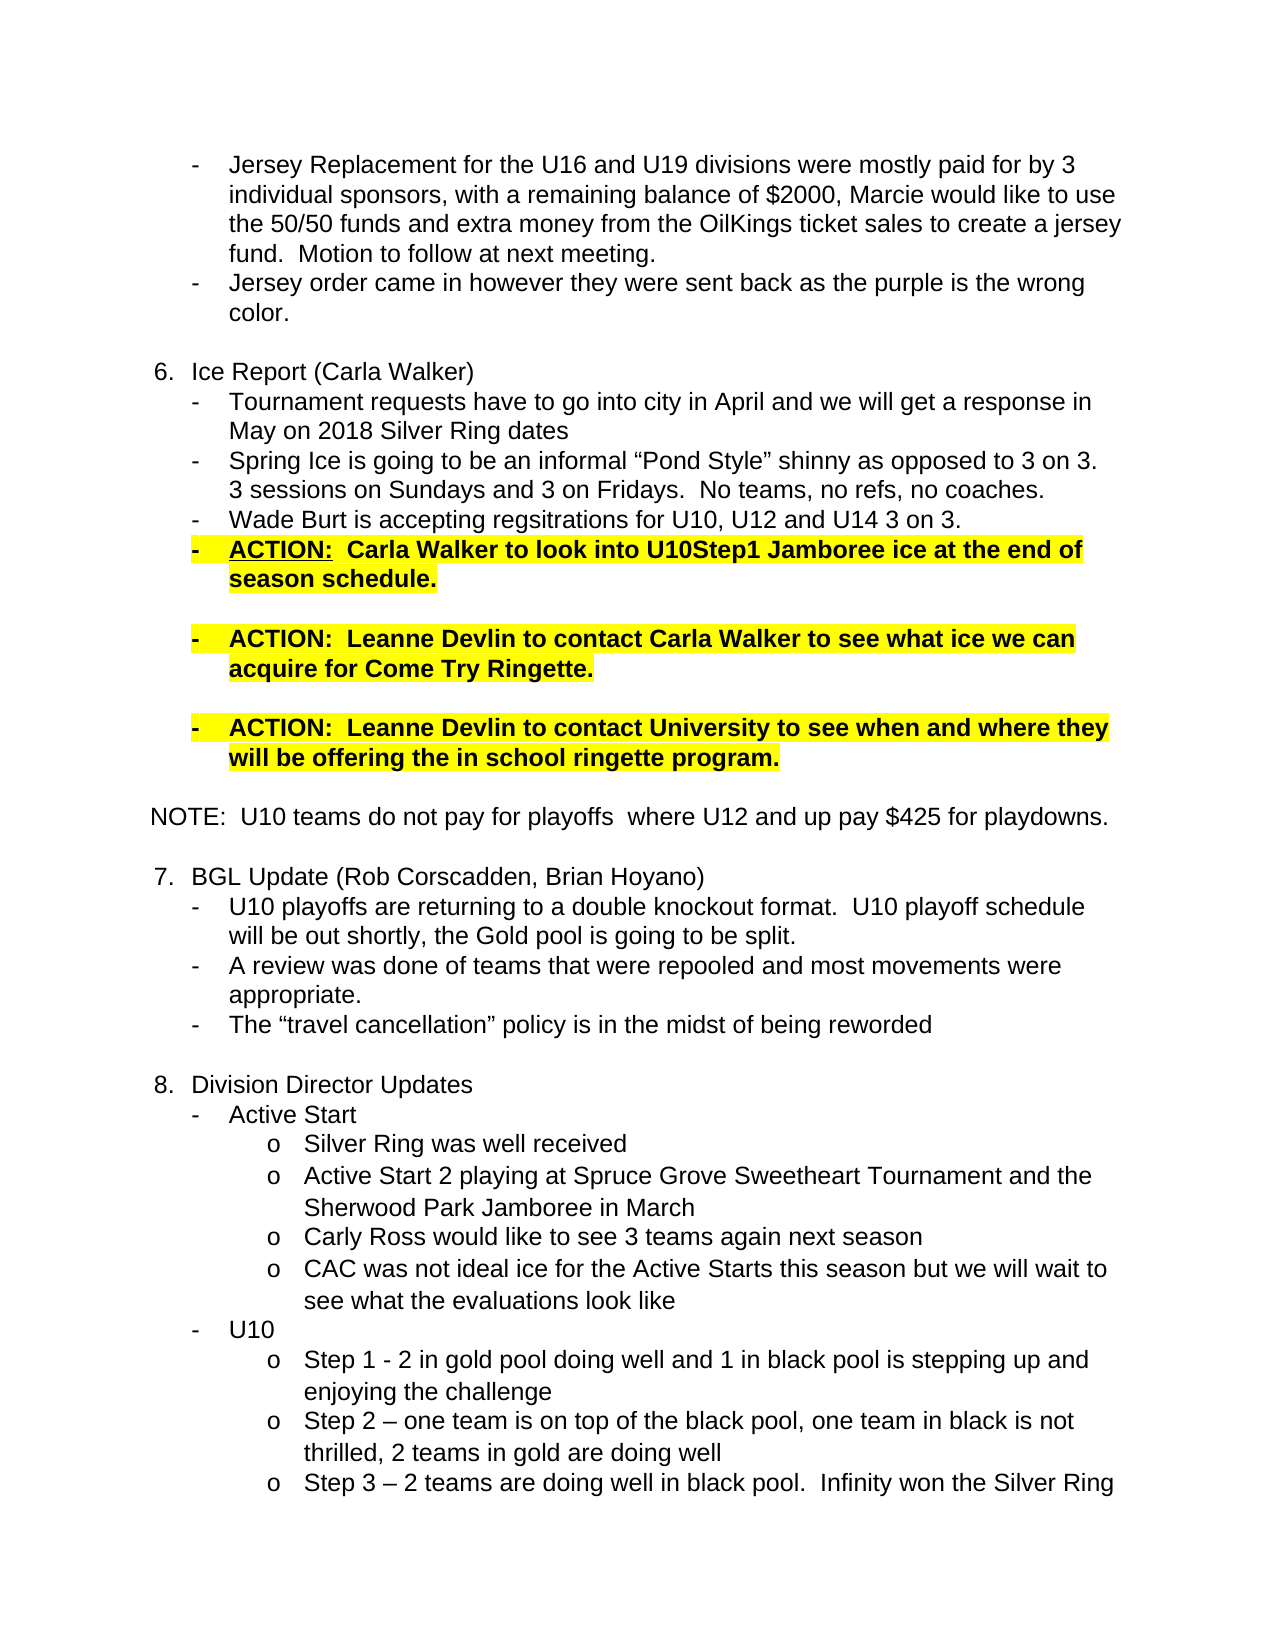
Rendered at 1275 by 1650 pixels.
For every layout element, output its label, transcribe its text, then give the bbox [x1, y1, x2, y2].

list Wade Burt is accepting regsitrations for U10, U12 and U14 3 on 3. [191, 505, 1125, 534]
list Jersey order came in however they were sent back as the purple is the wrong color. [191, 268, 1125, 327]
list Spring Ice is going to be an informal “Pond Style” shinny as opposed to 3 on 3. 3 sessions on Sundays and 3 on Fridays. No teams, no refs, no coaches. [191, 446, 1125, 504]
list ACTION: Leanne Devlin to contact University to see when and where they will be offering the in school ringette program. [191, 713, 1125, 771]
list U10 playoffs are returning to a double knockout format. U10 playoff schedule will be out shortly, the Gold pool is going to be split. [191, 892, 1125, 950]
list Tournament requests have to go into city in April and we will get a response in May on 2018 Silver Ring dates [191, 387, 1125, 445]
list Division Director Updates [154, 1070, 1125, 1099]
list Step 2 – one team is on top of the black pool, one team in black is not thrilled, 2 teams in gold are doing well [266, 1406, 1125, 1467]
list ACTION: Carla Walker to look into U10Step1 Jamboree ice at the end of season schedule. [191, 534, 1125, 593]
list A review was done of teams that were repooled and most movements were appropriate. [191, 951, 1125, 1009]
list Carly Ross would like to see 3 teams again next season [266, 1222, 1125, 1253]
list Active Start [191, 1099, 1125, 1128]
list Step 1 - 2 in gold pool doing well and 1 in black pool is stepping up and enjoying the challenge [266, 1345, 1125, 1406]
list Active Start 2 playing at Spruce Grove Sweetheart Tournament and the Sherwood Park Jamboree in March [266, 1161, 1125, 1221]
list Jersey Replacement for the U16 and U19 divisions were mostly paid for by 3 individual sponsors, with a remaining balance of $2000, Marcie would like to use the 50/50 funds and extra money from the OilKings ticket sales to create a jersey fund. Motion to follow at next meeting. [191, 150, 1125, 267]
list Ice Report (Carla Walker) [154, 357, 1125, 386]
list Step 3 – 2 teams are doing well in black pool. Infinity won the Silver Ring [266, 1468, 1125, 1499]
list Silver Ring was well received [266, 1129, 1125, 1160]
text NOTE: U10 teams do not pay for playoffs where U12 and up pay $425 for playdowns. [150, 802, 1125, 831]
list BGL Update (Rob Corscadden, Brian Hoyano) [154, 862, 1125, 891]
list CAC was not ideal ice for the Active Starts this season but we will wait to see what the evaluations look like [266, 1254, 1125, 1314]
list U10 [191, 1315, 1125, 1344]
list The “travel cancellation” policy is in the midst of being reworded [191, 1010, 1125, 1039]
list ACTION: Leanne Devlin to contact Carla Walker to see what ice we can acquire for Come Try Ringette. [191, 624, 1125, 682]
